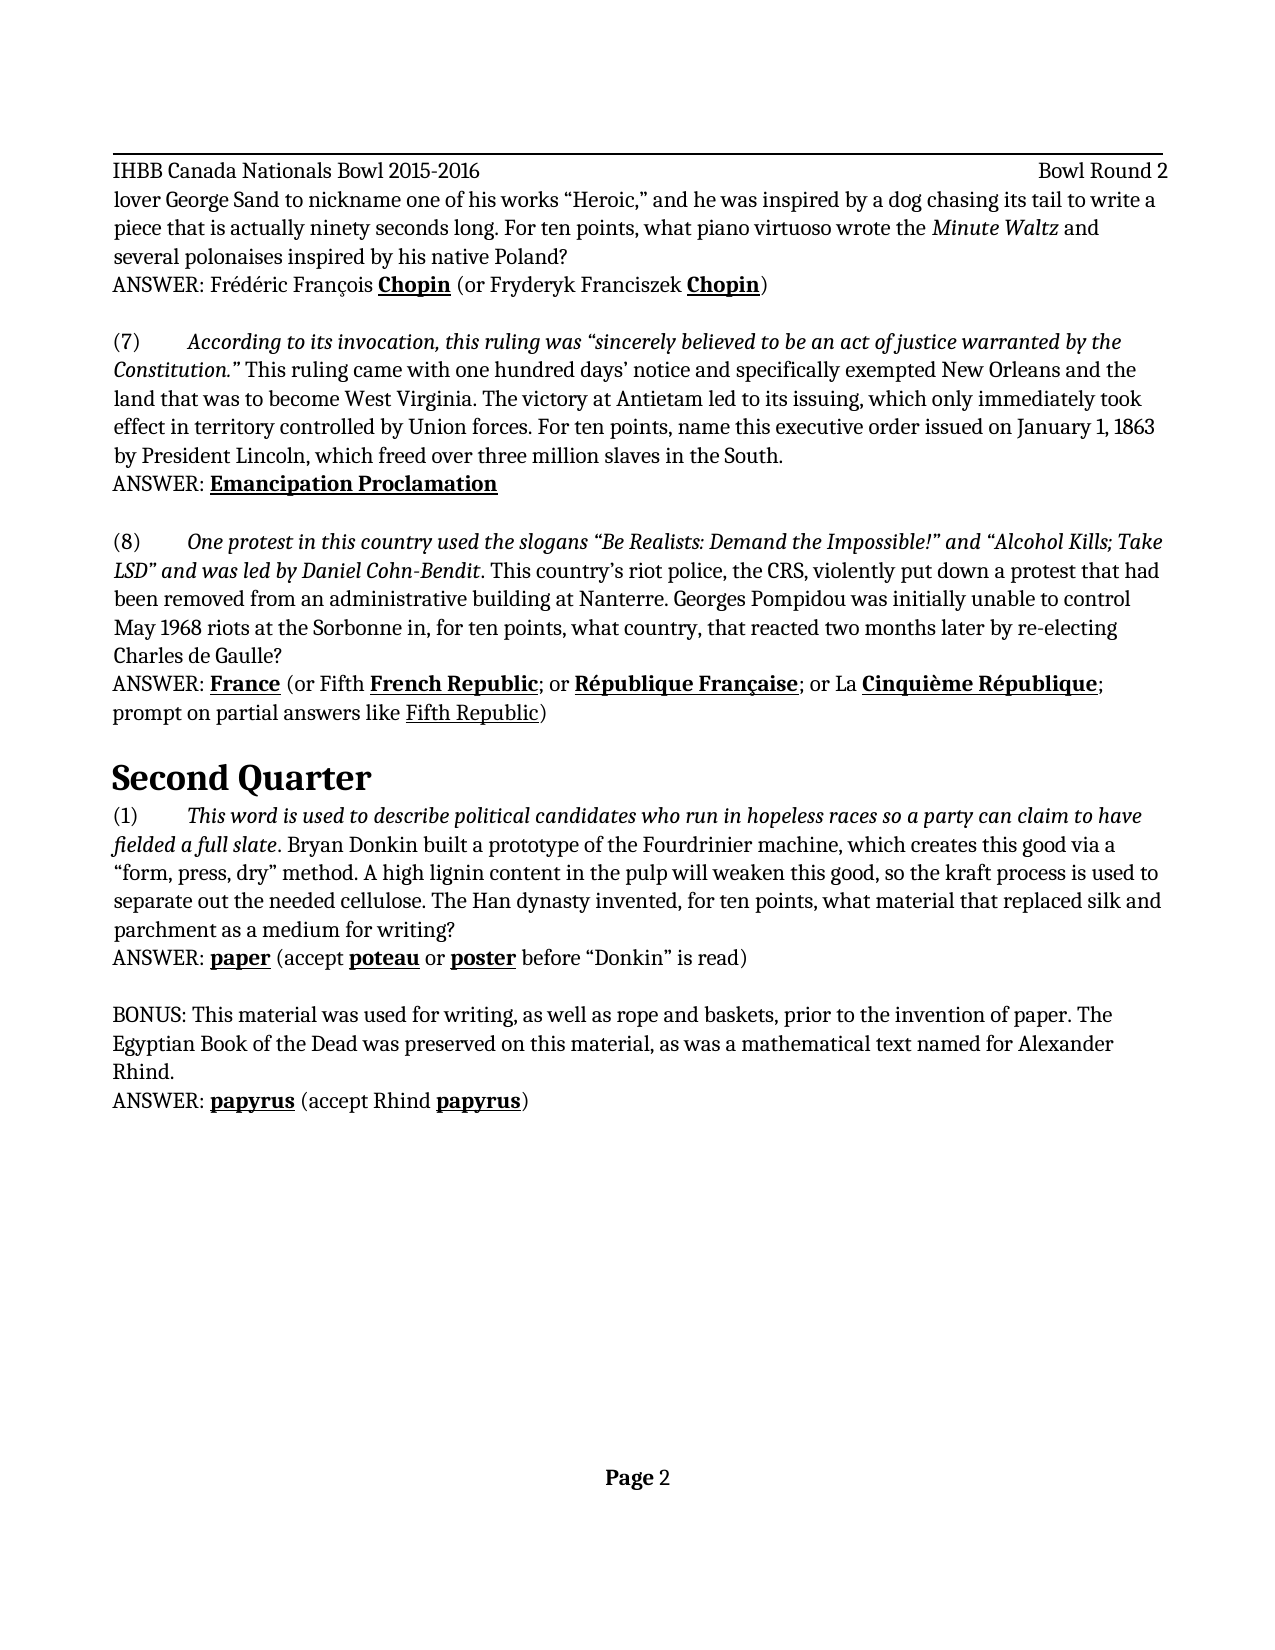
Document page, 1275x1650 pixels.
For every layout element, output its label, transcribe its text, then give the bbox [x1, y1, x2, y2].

text ANSWER: Frédéric François Chopin (or Fryderyk Franciszek Chopin) [112, 272, 1164, 298]
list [112, 187, 1164, 270]
list According to its invocation, this ruling was “sincerely believed to be an act of justice warranted by the Constitution.” This ruling came with one hundred days’ notice and specifically exempted New Orleans and the land that was to become West Virginia. The victory at Antietam led to its issuing, which only immediately took effect in territory controlled by Union forces. For ten points, name this executive order issued on January 1, 1863 by President Lincoln, which freed over three million slaves in the South. [112, 329, 1164, 469]
text ANSWER: paper (accept poteau or poster before “Donkin” is read) [112, 945, 1164, 972]
list One protest in this country used the slogans “Be Realists: Demand the Impossible!” and “Alcohol Kills; Take LSD” and was led by Daniel Cohn-Bendit. This country’s riot police, the CRS, violently put down a protest that had been removed from an administrative building at Nanterre. Georges Pompidou was initially unable to control May 1968 riots at the Sorbonne in, for ten points, what country, that reacted two months later by re-electing Charles de Gaulle? [112, 529, 1164, 669]
text ANSWER: Emancipation Proclamation [112, 471, 1168, 497]
subtitle Second Quarter [112, 756, 1162, 799]
text ANSWER: France (or Fifth French Republic; or République Française; or La Cinquième République; prompt on partial answers like Fifth Republic) [112, 671, 1164, 726]
text ANSWER: papyrus (accept Rhind papyrus) [112, 1087, 1164, 1114]
text BONUS: This material was used for writing, as well as rope and baskets, prior to the invention of paper. The Egyptian Book of the Dead was preserved on this material, as was a mathematical text named for Alexander Rhind. [112, 1002, 1164, 1085]
list This word is used to describe political candidates who run in hopeless races so a party can claim to have fielded a full slate. Bryan Donkin built a prototype of the Fourdrinier machine, which creates this good via a “form, press, dry” method. A high lignin content in the pulp will weaken this good, so the kraft process is used to separate out the needed cellulose. The Han dynasty invented, for ten points, what material that replaced silk and parchment as a medium for writing? [112, 803, 1164, 943]
